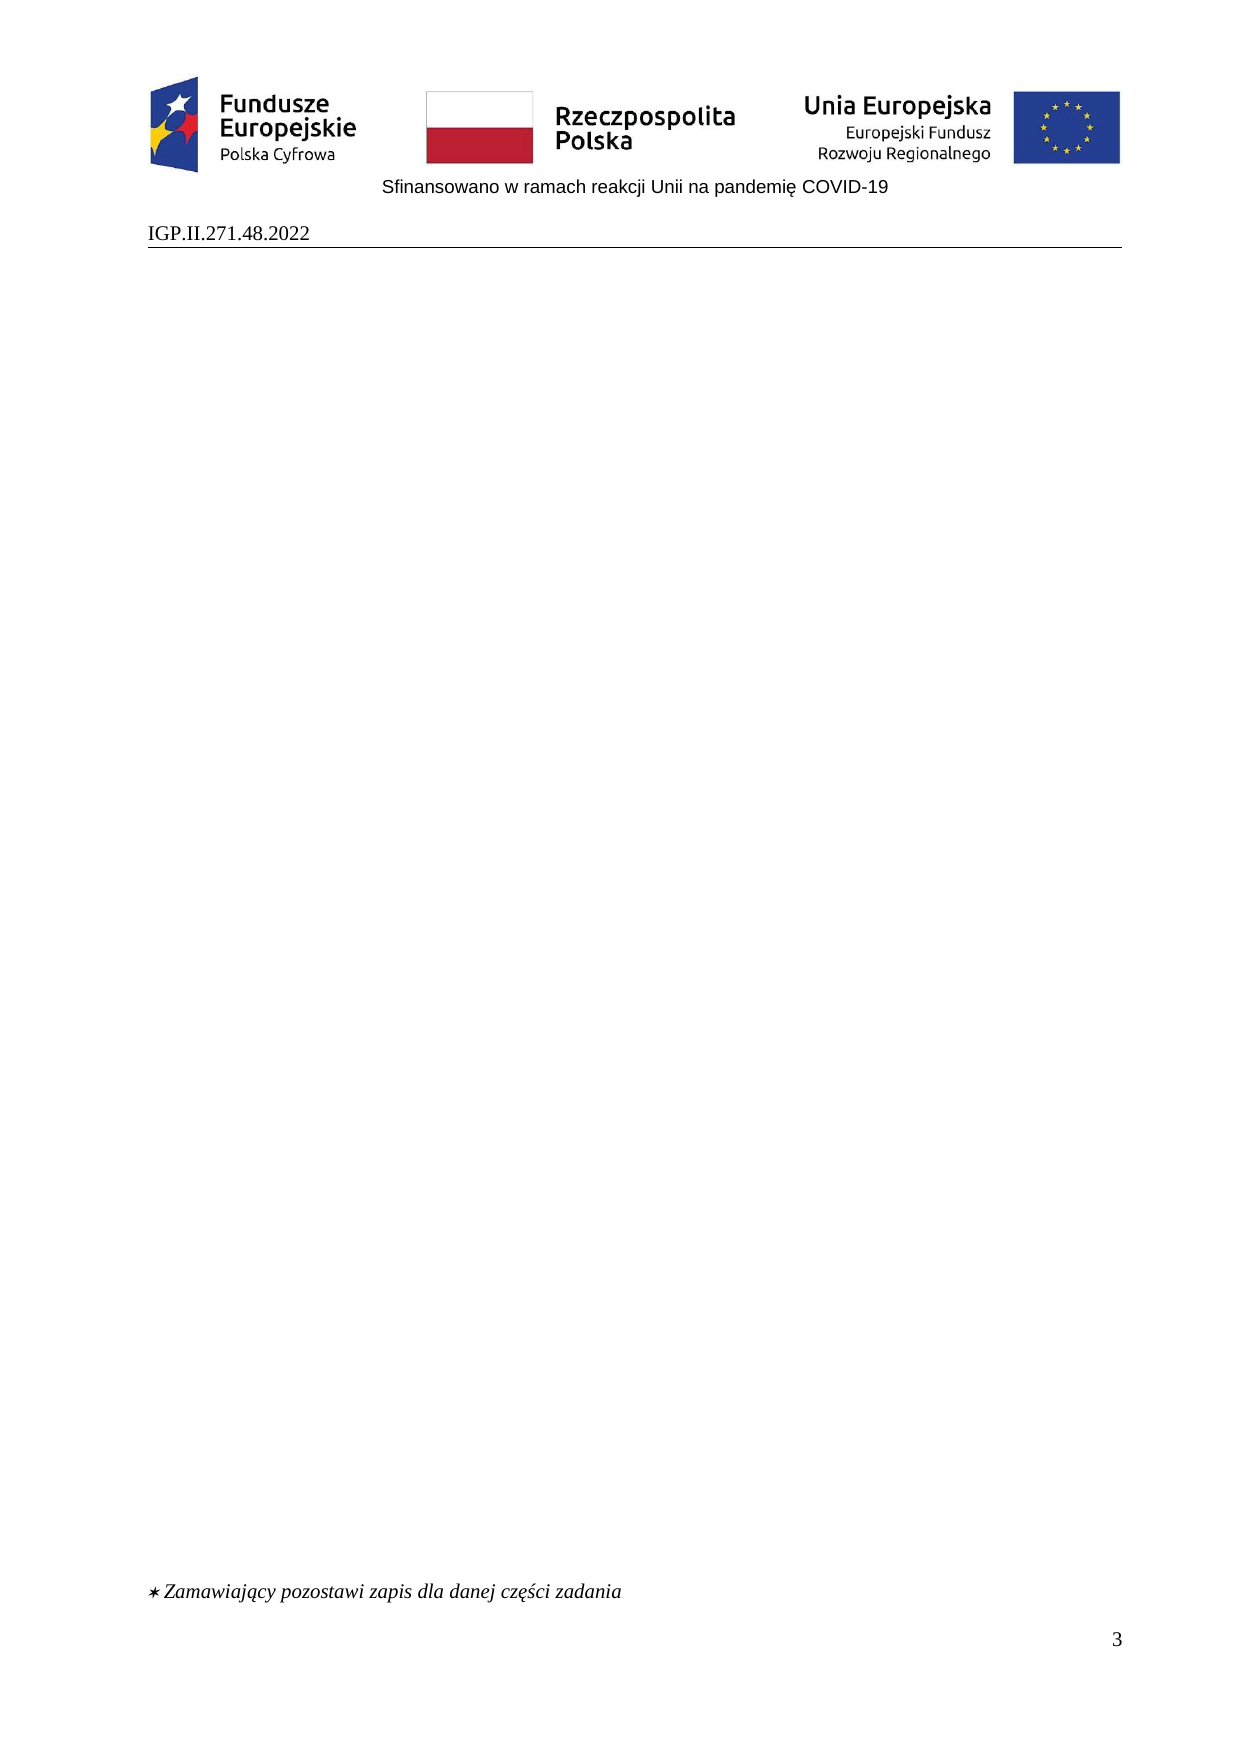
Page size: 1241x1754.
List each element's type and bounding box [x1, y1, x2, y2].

picture [147, 73, 1123, 176]
